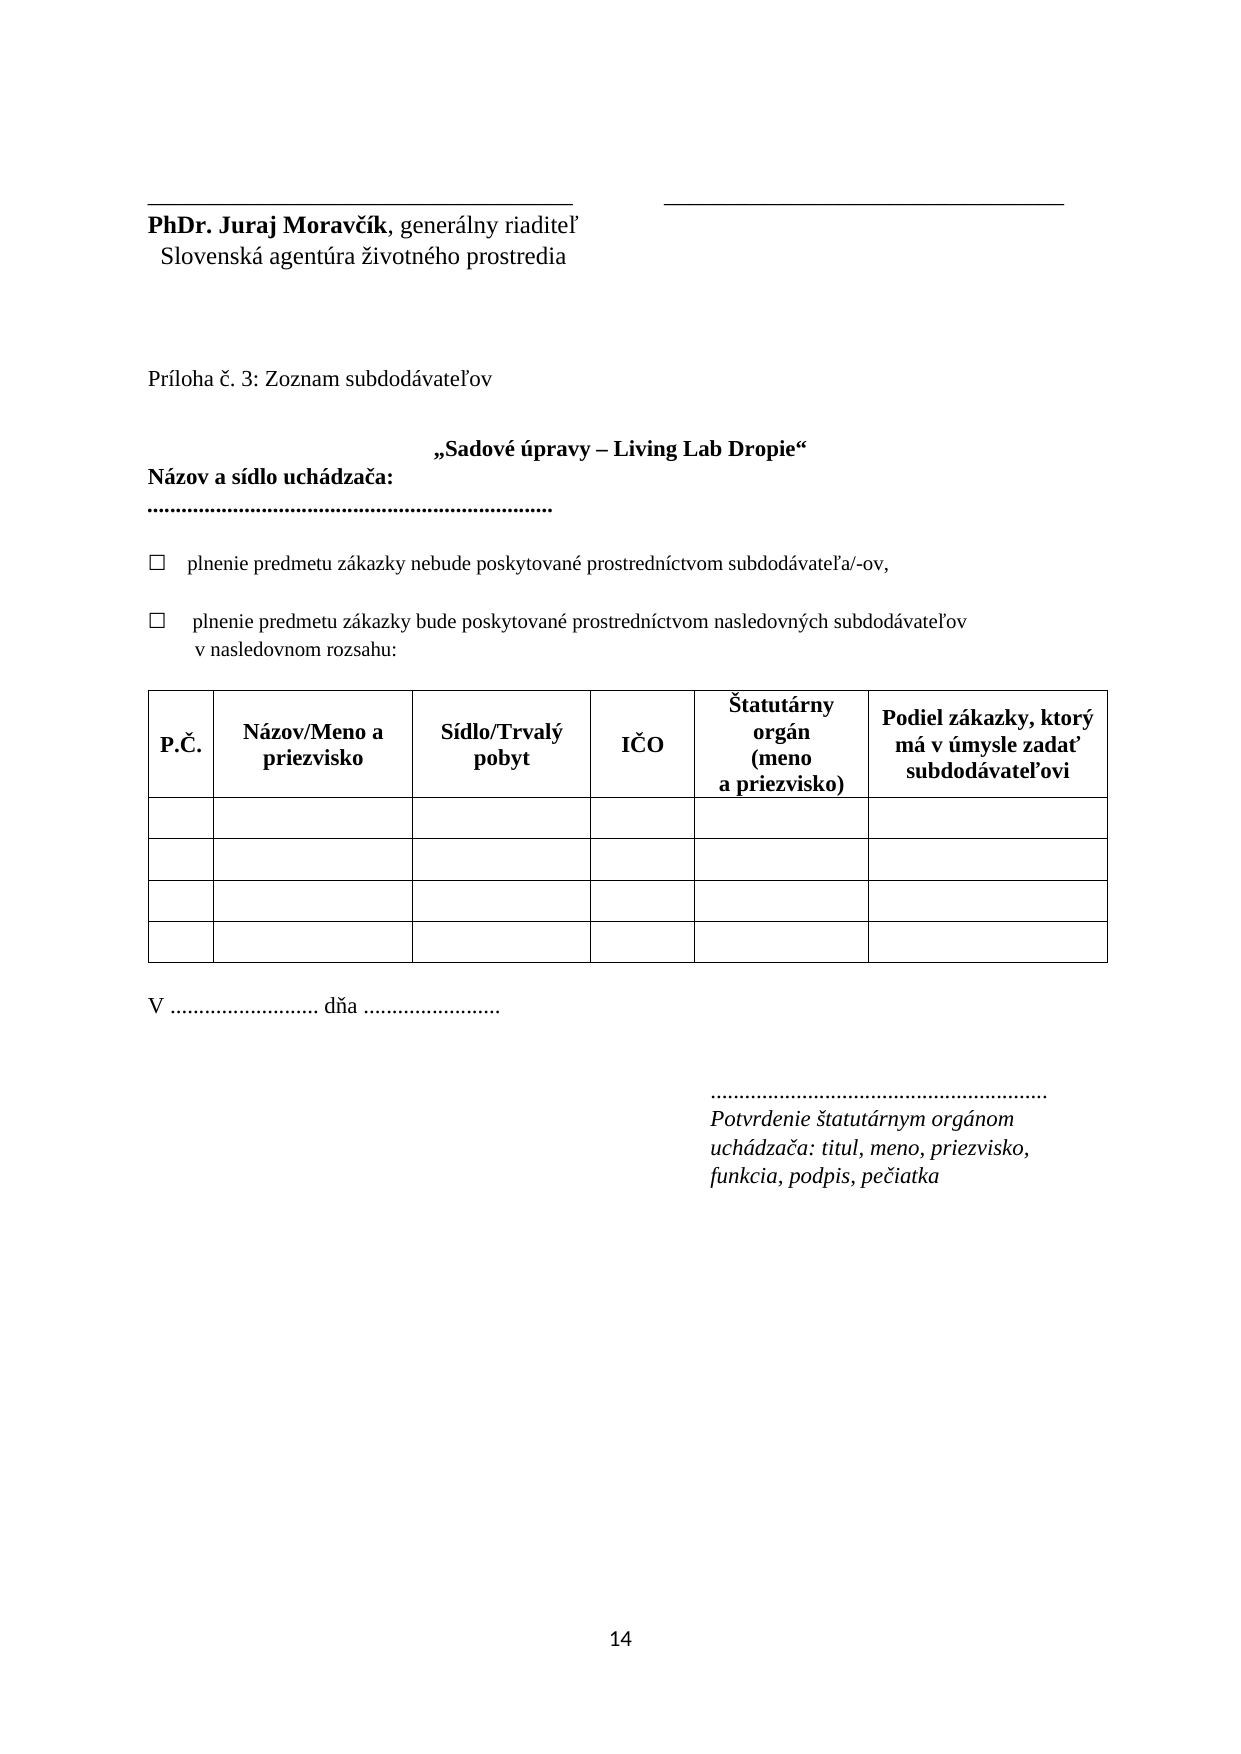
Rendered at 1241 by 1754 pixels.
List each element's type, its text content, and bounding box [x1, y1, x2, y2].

table_cell [214, 839, 412, 879]
table_cell [591, 798, 694, 838]
text Potvrdenie štatutárnym orgánom uchádzača: titul, meno, priezvisko, funkcia, podpis, pečiatka [710, 1105, 1093, 1189]
table_header Názov/Meno a priezvisko [214, 691, 412, 797]
text ....................................................................... [148, 492, 1093, 518]
table_cell [413, 798, 590, 838]
table_cell [869, 839, 1107, 879]
text Názov a sídlo uchádzača: [148, 463, 1093, 489]
text plnenie predmetu zákazky nebude poskytované prostredníctvom subdodávateľa/-ov, [148, 548, 1093, 577]
text „Sadové úpravy – Living Lab Dropie“ [148, 435, 1093, 461]
table_cell [149, 798, 213, 838]
table_cell [149, 881, 213, 921]
table_header Podiel zákazky, ktorý má v úmysle zadať subdodávateľovi [869, 691, 1107, 797]
table_cell [413, 839, 590, 879]
table_header Štatutárny orgán (meno a priezvisko) [695, 691, 868, 797]
table_cell [869, 881, 1107, 921]
table_cell [149, 839, 213, 879]
table_cell [695, 798, 868, 838]
text v nasledovnom rozsahu: [148, 637, 1093, 661]
table_cell [214, 881, 412, 921]
table_header Sídlo/Trvalý pobyt [413, 691, 590, 797]
table_cell [695, 881, 868, 921]
table_cell [695, 922, 868, 962]
table_header IČO [591, 691, 694, 797]
table_cell [413, 881, 590, 921]
table_cell [869, 798, 1107, 838]
text __________________________________ ________________________________ [148, 179, 1093, 207]
text PhDr. Juraj Moravčík, generálny riaditeľ [148, 210, 1093, 238]
text Slovenská agentúra životného prostredia [148, 241, 1093, 269]
text plnenie predmetu zákazky bude poskytované prostredníctvom nasledovných subdodávateľov [148, 606, 1093, 634]
table_cell [149, 922, 213, 962]
text Príloha č. 3: Zoznam subdodávateľov [148, 365, 1093, 391]
text V .......................... dňa ........................ [148, 992, 1093, 1018]
table_cell [591, 922, 694, 962]
text ........................................................... [710, 1077, 1093, 1103]
table_cell [214, 798, 412, 838]
table_header P.Č. [149, 691, 213, 797]
table_cell [695, 839, 868, 879]
table_cell [591, 839, 694, 879]
table_cell [869, 922, 1107, 962]
table_cell [214, 922, 412, 962]
table_cell [413, 922, 590, 962]
table_cell [591, 881, 694, 921]
